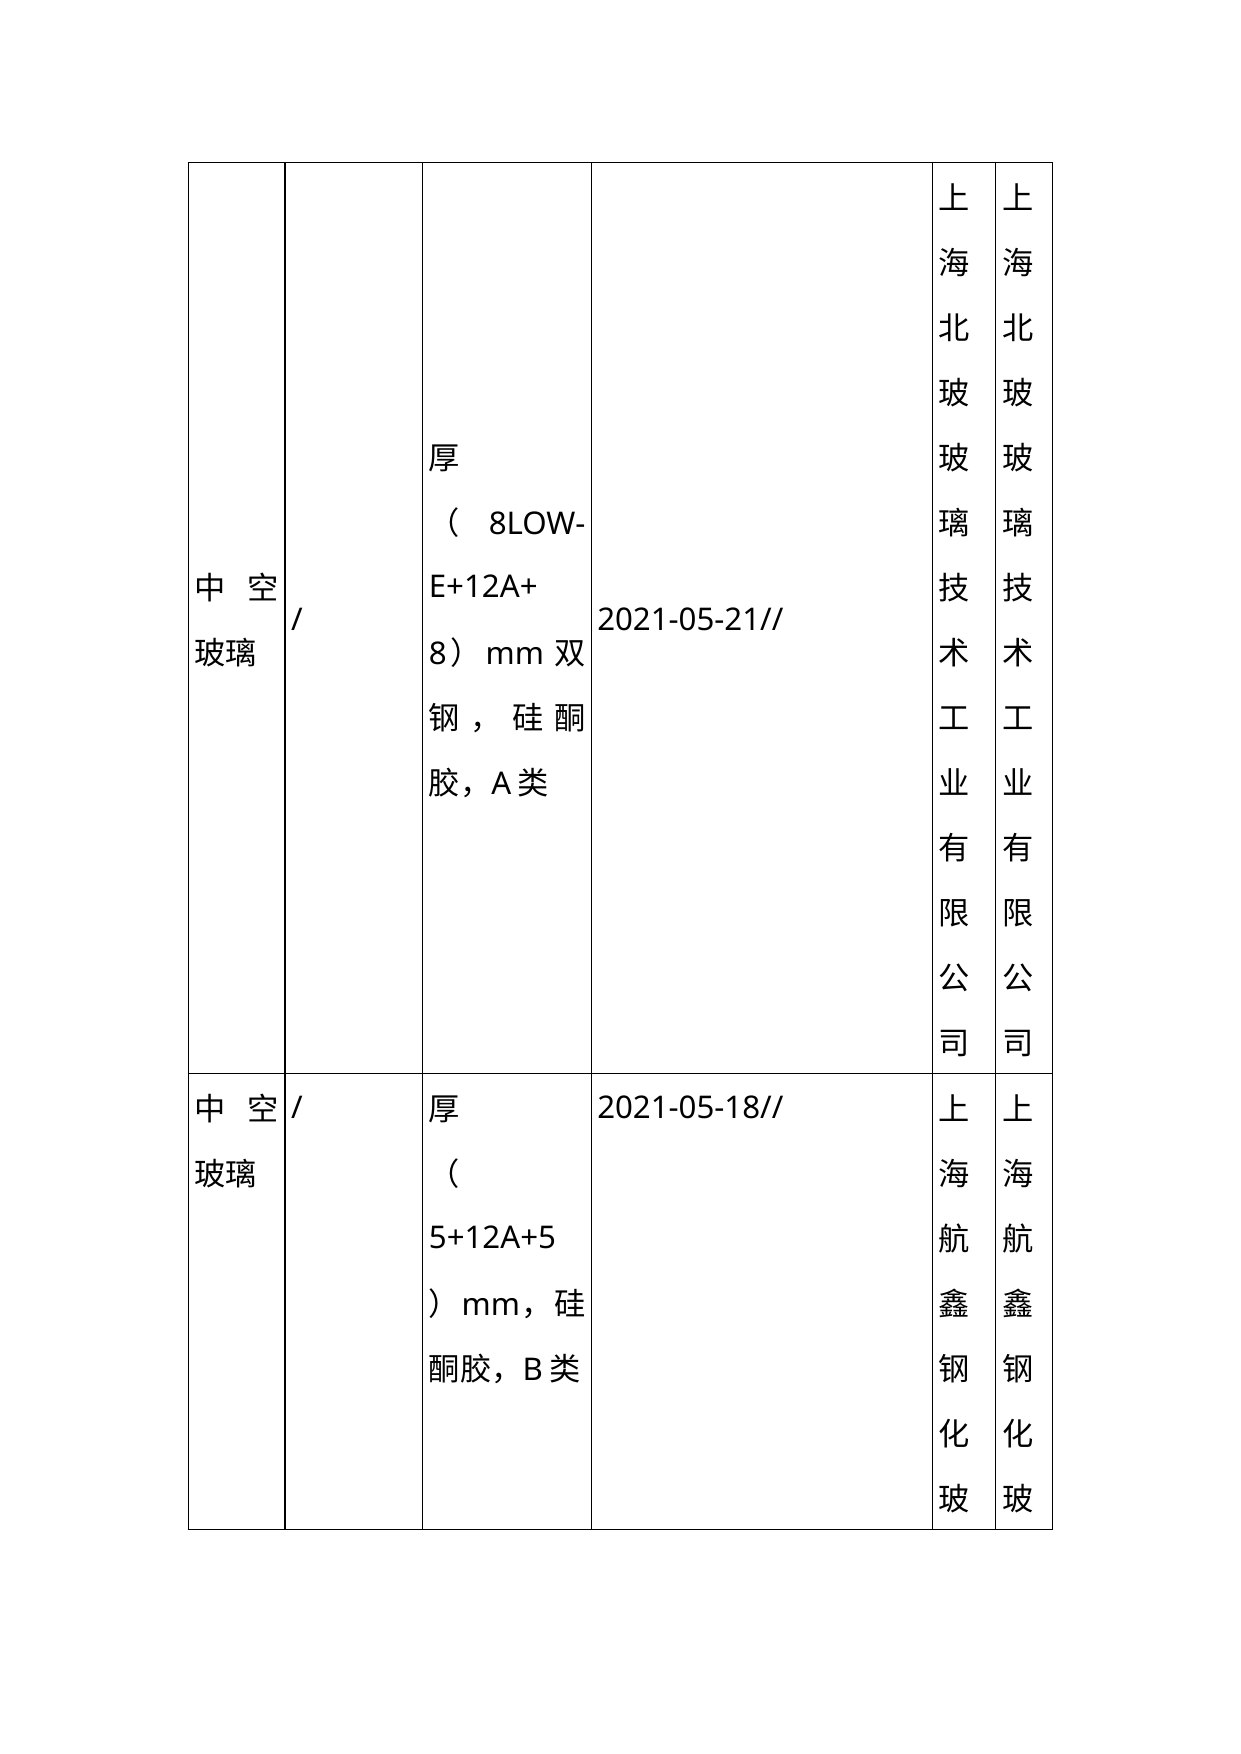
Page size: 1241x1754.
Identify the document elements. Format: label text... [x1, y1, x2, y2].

table_cell 中空玻璃 [189, 1074, 284, 1529]
table_cell 厚（5+12A+5）mm，硅酮胶，B类 [423, 1074, 591, 1529]
table_cell 2021-05-21// [592, 163, 932, 1073]
table_cell / [286, 1074, 422, 1529]
table_cell 上海航鑫钢化玻璃制品有限公司 [933, 1074, 995, 1529]
table_cell / [286, 163, 422, 1073]
table_cell 上海北玻玻璃技术工业有限公司 [933, 163, 995, 1073]
table_cell 中空玻璃 [189, 163, 284, 1073]
table_cell 2021-05-18// [592, 1074, 932, 1529]
table_cell 上海北玻玻璃技术工业有限公司 [996, 163, 1052, 1073]
table_cell 上海航鑫钢化玻璃制品有限公司 [996, 1074, 1052, 1529]
table_cell 厚（8LOW-E+12A+8）mm双钢，硅酮胶，A类 [423, 163, 591, 1073]
